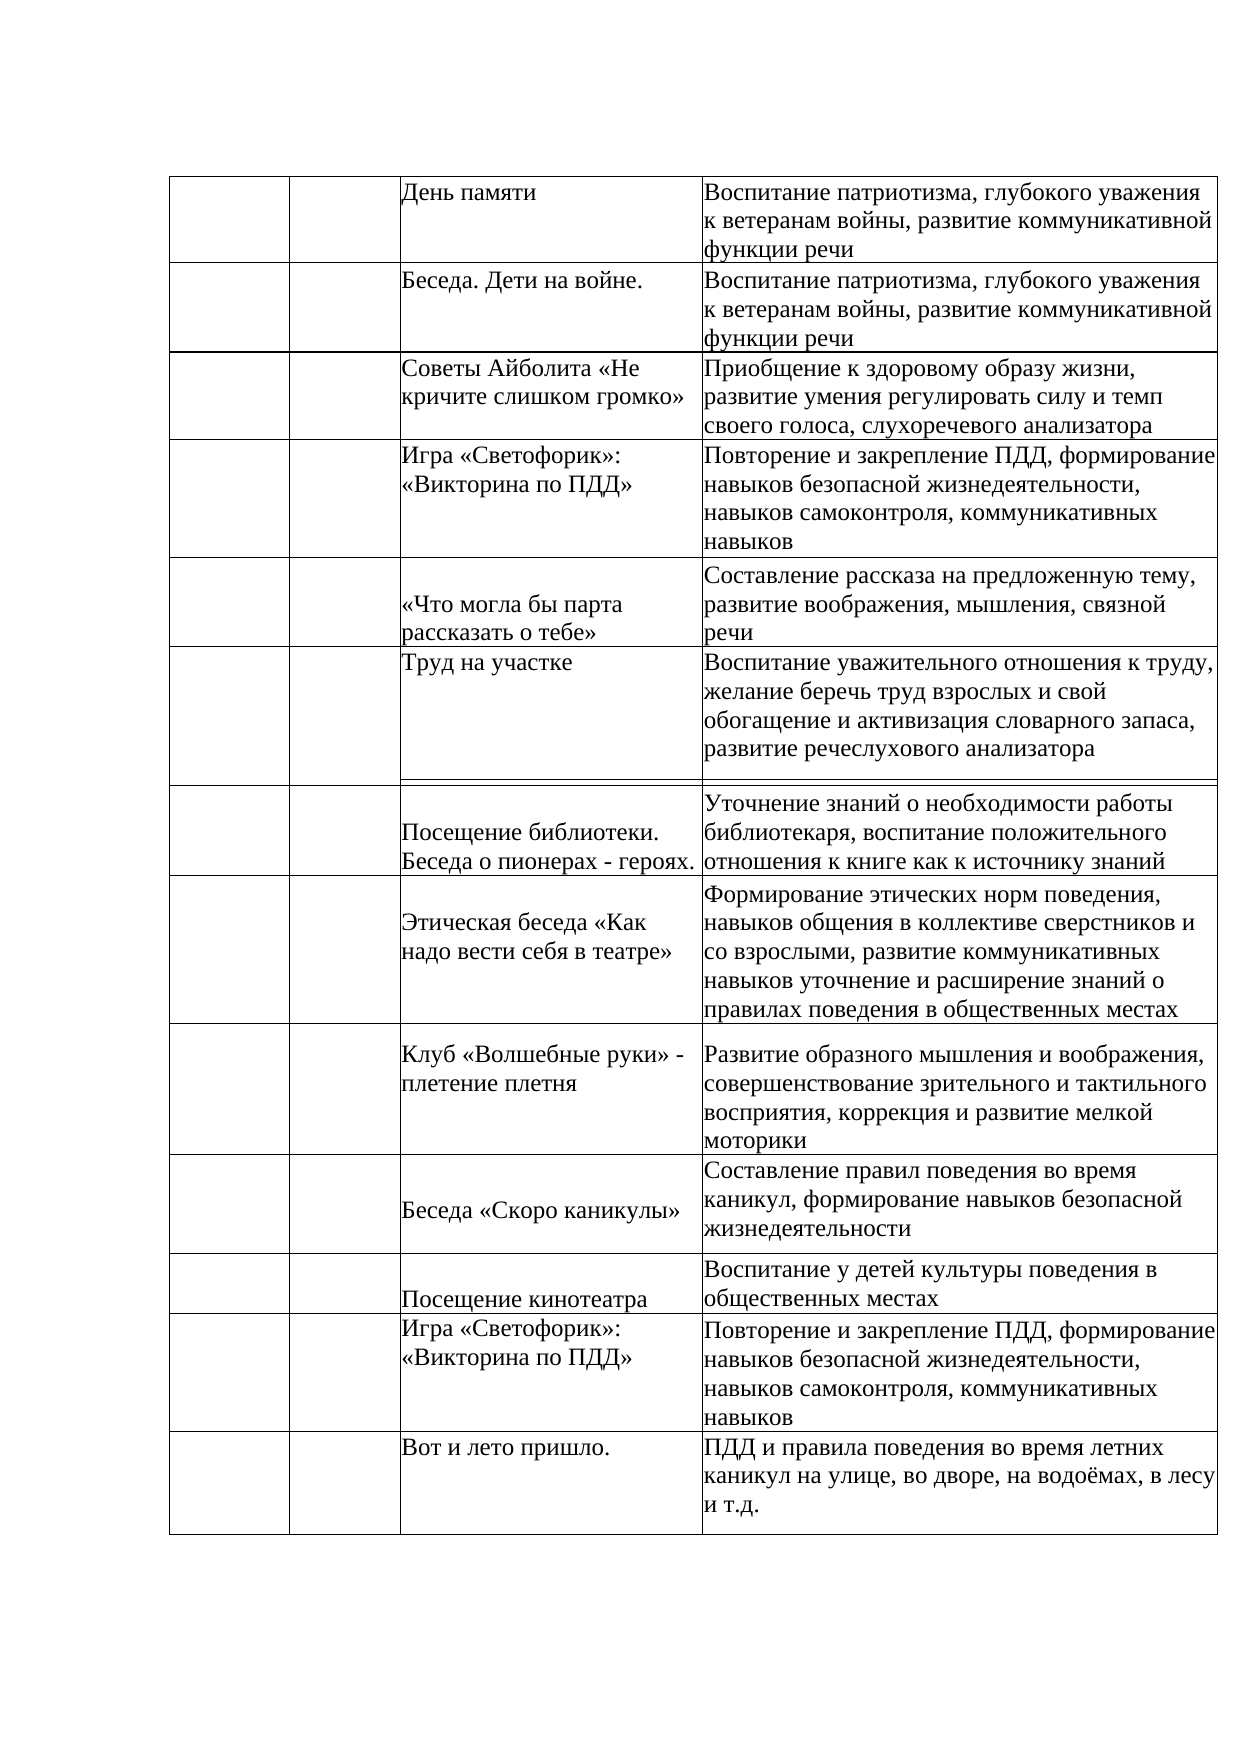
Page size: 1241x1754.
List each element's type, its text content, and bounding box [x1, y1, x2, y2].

table_cell Уточнение знаний о необходимости работы библиотекаря, воспитание положительного отношения к книге как к источнику знаний [703, 786, 1217, 875]
table_cell Воспитание у детей культуры поведения в общественных местах [703, 1254, 1217, 1312]
table_cell [170, 440, 289, 557]
table_cell [170, 1024, 289, 1154]
table_cell [401, 780, 702, 785]
table_cell Воспитание уважительного отношения к труду, желание беречь труд взрослых и свой обогащение и активизация словарного запаса, развитие речеслухового анализатора [703, 647, 1217, 779]
table_cell Посещение кинотеатра [401, 1254, 702, 1312]
table_cell Беседа. Дети на войне. [401, 263, 702, 351]
table_cell [170, 177, 289, 262]
table_cell [290, 440, 400, 557]
table_cell [170, 558, 289, 646]
table_cell Беседа «Скоро каникулы» [401, 1155, 702, 1253]
table_cell «Что могла бы парта рассказать о тебе» [401, 558, 702, 646]
table_cell [290, 263, 400, 351]
table_cell [170, 1314, 289, 1431]
table_cell [290, 1432, 400, 1534]
table_cell [290, 647, 400, 785]
table_cell Развитие образного мышления и воображения, совершенствование зрительного и тактильного восприятия, коррекция и развитие мелкой моторики [703, 1024, 1217, 1154]
table_cell [170, 876, 289, 1022]
table_cell Посещение библиотеки. Беседа о пионерах - героях. [401, 786, 702, 875]
table_cell [290, 1254, 400, 1312]
table_cell Повторение и закрепление ПДД, формирование навыков безопасной жизнедеятельности, навыков самоконтроля, коммуникативных навыков [703, 1314, 1217, 1431]
table_cell Формирование этических норм поведения, навыков общения в коллективе сверстников и со взрослыми, развитие коммуникативных навыков уточнение и расширение знаний о правилах поведения в общественных местах [703, 876, 1217, 1022]
table_cell [170, 786, 289, 875]
table_cell [170, 647, 289, 785]
table_cell Труд на участке [401, 647, 702, 779]
table_cell Воспитание патриотизма, глубокого уважения к ветеранам войны, развитие коммуникативной функции речи [703, 177, 1217, 262]
table_cell Игра «Светофорик»: «Викторина по ПДД» [401, 440, 702, 557]
table_cell [170, 263, 289, 351]
table_cell Клуб «Волшебные руки» - плетение плетня [401, 1024, 702, 1154]
table_cell Этическая беседа «Как надо вести себя в театре» [401, 876, 702, 1022]
table_cell [290, 177, 400, 262]
table_cell [290, 1155, 400, 1253]
table_cell Игра «Светофорик»: «Викторина по ПДД» [401, 1314, 702, 1431]
table_cell [170, 1254, 289, 1312]
table_cell Составление правил поведения во время каникул, формирование навыков безопасной жизнедеятельности [703, 1155, 1217, 1253]
table_cell [170, 1155, 289, 1253]
table_cell [290, 353, 400, 439]
table_cell [170, 1432, 289, 1534]
table_cell Вот и лето пришло. [401, 1432, 702, 1534]
table_cell Воспитание патриотизма, глубокого уважения к ветеранам войны, развитие коммуникативной функции речи [703, 263, 1217, 351]
table_cell ПДД и правила поведения во время летних каникул на улице, во дворе, на водоёмах, в лесу и т.д. [703, 1432, 1217, 1534]
table_cell День памяти [401, 177, 702, 262]
table_cell [703, 780, 1217, 785]
table_cell [290, 1314, 400, 1431]
table_cell [290, 1024, 400, 1154]
table_cell Составление рассказа на предложенную тему, развитие воображения, мышления, связной речи [703, 558, 1217, 646]
table_cell [290, 558, 400, 646]
table_cell [290, 876, 400, 1022]
table_cell [170, 353, 289, 439]
table_cell Советы Айболита «Не кричите слишком громко» [401, 353, 702, 439]
table_cell [290, 786, 400, 875]
table_cell Повторение и закрепление ПДД, формирование навыков безопасной жизнедеятельности, навыков самоконтроля, коммуникативных навыков [703, 440, 1217, 557]
table_cell Приобщение к здоровому образу жизни, развитие умения регулировать силу и темп своего голоса, слухоречевого анализатора [703, 353, 1217, 439]
